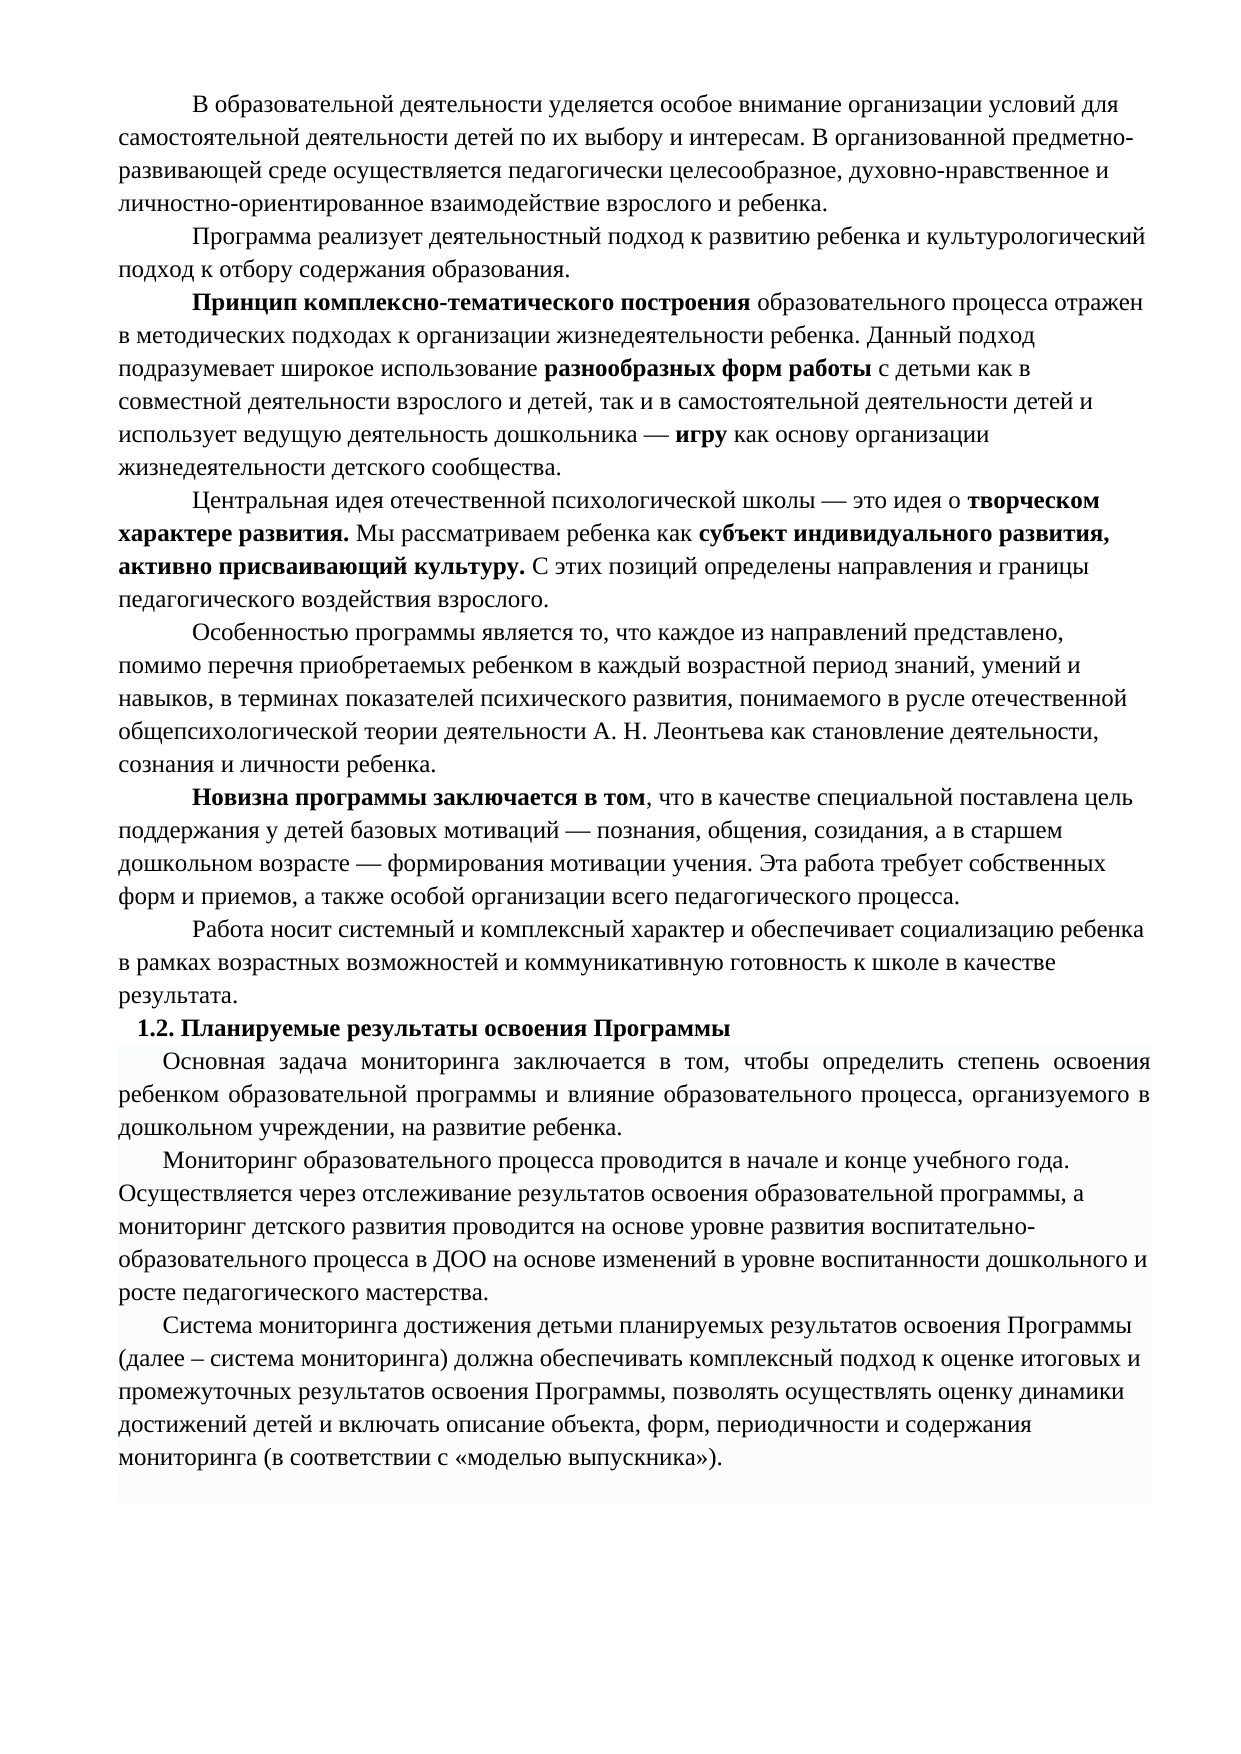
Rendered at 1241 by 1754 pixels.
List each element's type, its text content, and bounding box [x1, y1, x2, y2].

text В образовательной деятельности уделяется особое внимание организации условий для самостоятельной деятельности детей по их выбору и интересам. В организованной предметно-развивающей среде осуществляется педагогически целесообразное, духовно-нравственное и личностно-ориентированное взаимодействие взрослого и ребенка. [118, 89, 1152, 216]
text Принцип комплексно-тематического построения образовательного процесса отражен в методических подходах к организации жизнедеятельности ребенка. Данный подход подразумевает широкое использование разнообразных форм работы с детьми как в совместной деятельности взрослого и детей, так и в самостоятельной деятельности детей и использует ведущую деятельность дошкольника — игру как основу организации жизнедеятельности детского сообщества. [118, 287, 1152, 481]
text 1.2. Планируемые результаты освоения Программы [137, 1013, 1152, 1042]
text Основная задача мониторинга заключается в том, чтобы определить степень освоения ребенком образовательной программы и влияние образовательного процесса, организуемого в дошкольном учреждении, на развитие ребенка. [118, 1046, 1152, 1141]
text Мониторинг образовательного процесса проводится в начале и конце учебного года. Осуществляется через отслеживание результатов освоения образовательной программы, а мониторинг детского развития проводится на основе уровне развития воспитательно-образовательного процесса в ДОО на основе изменений в уровне воспитанности дошкольного и росте педагогического мастерства. [118, 1145, 1152, 1306]
text Программа реализует деятельностный подход к развитию ребенка и культурологический подход к отбору содержания образования. [118, 221, 1152, 282]
text Работа носит системный и комплексный характер и обеспечивает социализацию ребенка в рамках возрастных возможностей и коммуникативную готовность к школе в качестве результата. [118, 914, 1152, 1009]
text Новизна программы заключается в том, что в качестве специальной поставлена цель поддержания у детей базовых мотиваций — познания, общения, созидания, а в старшем дошкольном возрасте — формирования мотивации учения. Эта работа требует собственных форм и приемов, а также особой организации всего педагогического процесса. [118, 782, 1152, 910]
text Особенностью программы является то, что каждое из направлений представлено, помимо перечня приобретаемых ребенком в каждый возрастной период знаний, умений и навыков, в терминах показателей психического развития, понимаемого в русле отечественной общепсихологической теории деятельности А. Н. Леонтьева как становление деятельности, сознания и личности ребенка. [118, 617, 1152, 778]
text Система мониторинга достижения детьми планируемых результатов освоения Программы (далее – система мониторинга) должна обеспечивать комплексный подход к оценке итоговых и промежуточных результатов освоения Программы, позволять осуществлять оценку динамики достижений детей и включать описание объекта, форм, периодичности и содержания мониторинга (в соответствии с «моделью выпускника»). [118, 1310, 1152, 1471]
text Центральная идея отечественной психологической школы — это идея о творческом характере развития. Мы рассматриваем ребенка как субъект индивидуального развития, активно присваивающий культуру. С этих позиций определены направления и границы педагогического воздействия взрослого. [118, 485, 1152, 613]
